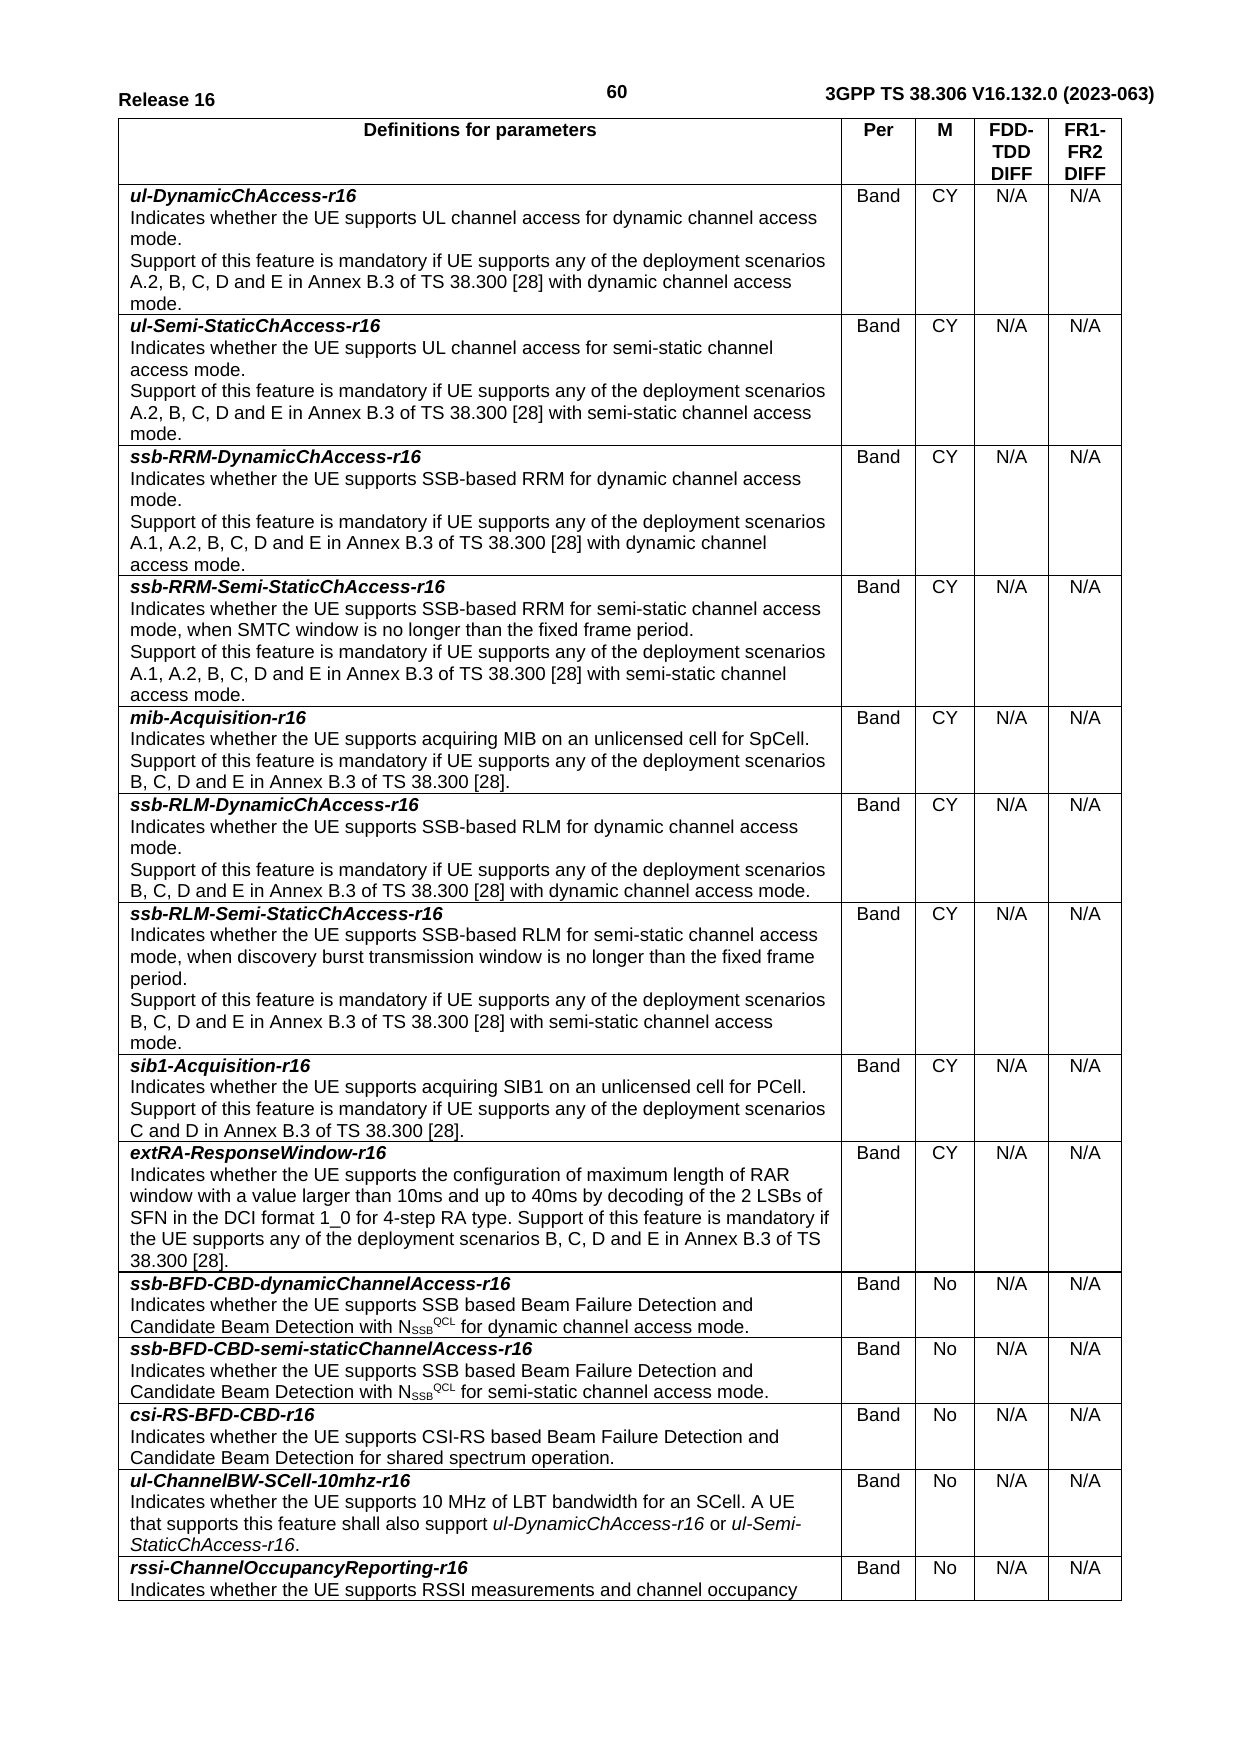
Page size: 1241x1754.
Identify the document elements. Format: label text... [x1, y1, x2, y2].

table_cell CY [916, 1142, 974, 1271]
table_cell Band [842, 315, 915, 445]
table_cell sib1-Acquisition-r16 Indicates whether the UE supports acquiring SIB1 on an unlicensed cell for PCell. Support of this feature is mandatory if UE supports any of the deployment scenarios C and D in Annex B.3 of TS 38.300 [28]. [119, 1055, 841, 1141]
table_cell ssb-BFD-CBD-dynamicChannelAccess-r16 Indicates whether the UE supports SSB based Beam Failure Detection and Candidate Beam Detection with NSSBQCL for dynamic channel access mode. [119, 1273, 841, 1337]
table_cell No [916, 1470, 974, 1556]
table_cell N/A [975, 1142, 1048, 1271]
table_cell Band [842, 1557, 915, 1600]
table_header M [916, 119, 974, 184]
table_cell Band [842, 1142, 915, 1271]
table_header FDD-TDD DIFF [975, 119, 1048, 184]
table_cell CY [916, 903, 974, 1054]
table_cell N/A [975, 185, 1048, 314]
table_cell CY [916, 1055, 974, 1141]
table_cell Band [842, 446, 915, 575]
table_cell Band [842, 1055, 915, 1141]
table_cell N/A [1049, 1142, 1121, 1271]
table_cell N/A [975, 1557, 1048, 1600]
table_cell CY [916, 794, 974, 902]
table_header FR1-FR2 DIFF [1049, 119, 1121, 184]
table_cell No [916, 1404, 974, 1468]
table_cell N/A [1049, 903, 1121, 1054]
table_cell Band [842, 903, 915, 1054]
table_cell N/A [1049, 446, 1121, 575]
table_cell ssb-RRM-DynamicChAccess-r16 Indicates whether the UE supports SSB-based RRM for dynamic channel access mode. Support of this feature is mandatory if UE supports any of the deployment scenarios A.1, A.2, B, C, D and E in Annex B.3 of TS 38.300 [28] with dynamic channel access mode. [119, 446, 841, 575]
table_cell Band [842, 576, 915, 706]
table_cell CY [916, 315, 974, 445]
table_cell No [916, 1557, 974, 1600]
table_cell N/A [975, 315, 1048, 445]
table_cell N/A [1049, 1055, 1121, 1141]
table_cell N/A [1049, 1404, 1121, 1468]
table_cell CY [916, 576, 974, 706]
table_cell Band [842, 794, 915, 902]
table_cell Band [842, 1273, 915, 1337]
table_cell N/A [975, 707, 1048, 793]
table_cell ssb-RRM-Semi-StaticChAccess-r16 Indicates whether the UE supports SSB-based RRM for semi-static channel access mode, when SMTC window is no longer than the fixed frame period. Support of this feature is mandatory if UE supports any of the deployment scenarios A.1, A.2, B, C, D and E in Annex B.3 of TS 38.300 [28] with semi-static channel access mode. [119, 576, 841, 706]
table_cell csi-RS-BFD-CBD-r16 Indicates whether the UE supports CSI-RS based Beam Failure Detection and Candidate Beam Detection for shared spectrum operation. [119, 1404, 841, 1468]
table_header Per [842, 119, 915, 184]
table_cell Band [842, 1338, 915, 1403]
table_cell Band [842, 1470, 915, 1556]
table_cell N/A [975, 1404, 1048, 1468]
table_cell extRA-ResponseWindow-r16 Indicates whether the UE supports the configuration of maximum length of RAR window with a value larger than 10ms and up to 40ms by decoding of the 2 LSBs of SFN in the DCI format 1_0 for 4-step RA type. Support of this feature is mandatory if the UE supports any of the deployment scenarios B, C, D and E in Annex B.3 of TS 38.300 [28]. [119, 1142, 841, 1271]
table_cell N/A [1049, 1470, 1121, 1556]
table_cell No [916, 1338, 974, 1403]
table_cell CY [916, 707, 974, 793]
table_cell N/A [975, 1273, 1048, 1337]
table_cell ssb-RLM-Semi-StaticChAccess-r16 Indicates whether the UE supports SSB-based RLM for semi-static channel access mode, when discovery burst transmission window is no longer than the fixed frame period. Support of this feature is mandatory if UE supports any of the deployment scenarios B, C, D and E in Annex B.3 of TS 38.300 [28] with semi-static channel access mode. [119, 903, 841, 1054]
table_cell N/A [975, 794, 1048, 902]
table_cell N/A [975, 903, 1048, 1054]
table_header Definitions for parameters [119, 119, 841, 184]
table_cell Band [842, 707, 915, 793]
table_cell N/A [1049, 576, 1121, 706]
table_cell CY [916, 446, 974, 575]
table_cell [119, 1557, 841, 1600]
table_cell Band [842, 1404, 915, 1468]
table_cell ssb-BFD-CBD-semi-staticChannelAccess-r16 Indicates whether the UE supports SSB based Beam Failure Detection and Candidate Beam Detection with NSSBQCL for semi-static channel access mode. [119, 1338, 841, 1403]
table_cell N/A [975, 576, 1048, 706]
table_cell N/A [975, 1470, 1048, 1556]
table_cell N/A [975, 1338, 1048, 1403]
table_cell ul-DynamicChAccess-r16 Indicates whether the UE supports UL channel access for dynamic channel access mode. Support of this feature is mandatory if UE supports any of the deployment scenarios A.2, B, C, D and E in Annex B.3 of TS 38.300 [28] with dynamic channel access mode. [119, 185, 841, 314]
table_cell mib-Acquisition-r16 Indicates whether the UE supports acquiring MIB on an unlicensed cell for SpCell. Support of this feature is mandatory if UE supports any of the deployment scenarios B, C, D and E in Annex B.3 of TS 38.300 [28]. [119, 707, 841, 793]
table_cell N/A [1049, 707, 1121, 793]
table_cell N/A [1049, 315, 1121, 445]
table_cell N/A [975, 446, 1048, 575]
table_cell Band [842, 185, 915, 314]
table_cell N/A [975, 1055, 1048, 1141]
table_cell N/A [1049, 185, 1121, 314]
table_cell N/A [1049, 1557, 1121, 1600]
table_cell No [916, 1273, 974, 1337]
table_cell N/A [1049, 1273, 1121, 1337]
table_cell ul-ChannelBW-SCell-10mhz-r16 Indicates whether the UE supports 10 MHz of LBT bandwidth for an SCell. A UE that supports this feature shall also support ul-DynamicChAccess-r16 or ul-Semi-StaticChAccess-r16. [119, 1470, 841, 1556]
table_cell N/A [1049, 1338, 1121, 1403]
table_cell ul-Semi-StaticChAccess-r16 Indicates whether the UE supports UL channel access for semi-static channel access mode. Support of this feature is mandatory if UE supports any of the deployment scenarios A.2, B, C, D and E in Annex B.3 of TS 38.300 [28] with semi-static channel access mode. [119, 315, 841, 445]
table_cell ssb-RLM-DynamicChAccess-r16 Indicates whether the UE supports SSB-based RLM for dynamic channel access mode. Support of this feature is mandatory if UE supports any of the deployment scenarios B, C, D and E in Annex B.3 of TS 38.300 [28] with dynamic channel access mode. [119, 794, 841, 902]
table_cell CY [916, 185, 974, 314]
table_cell N/A [1049, 794, 1121, 902]
